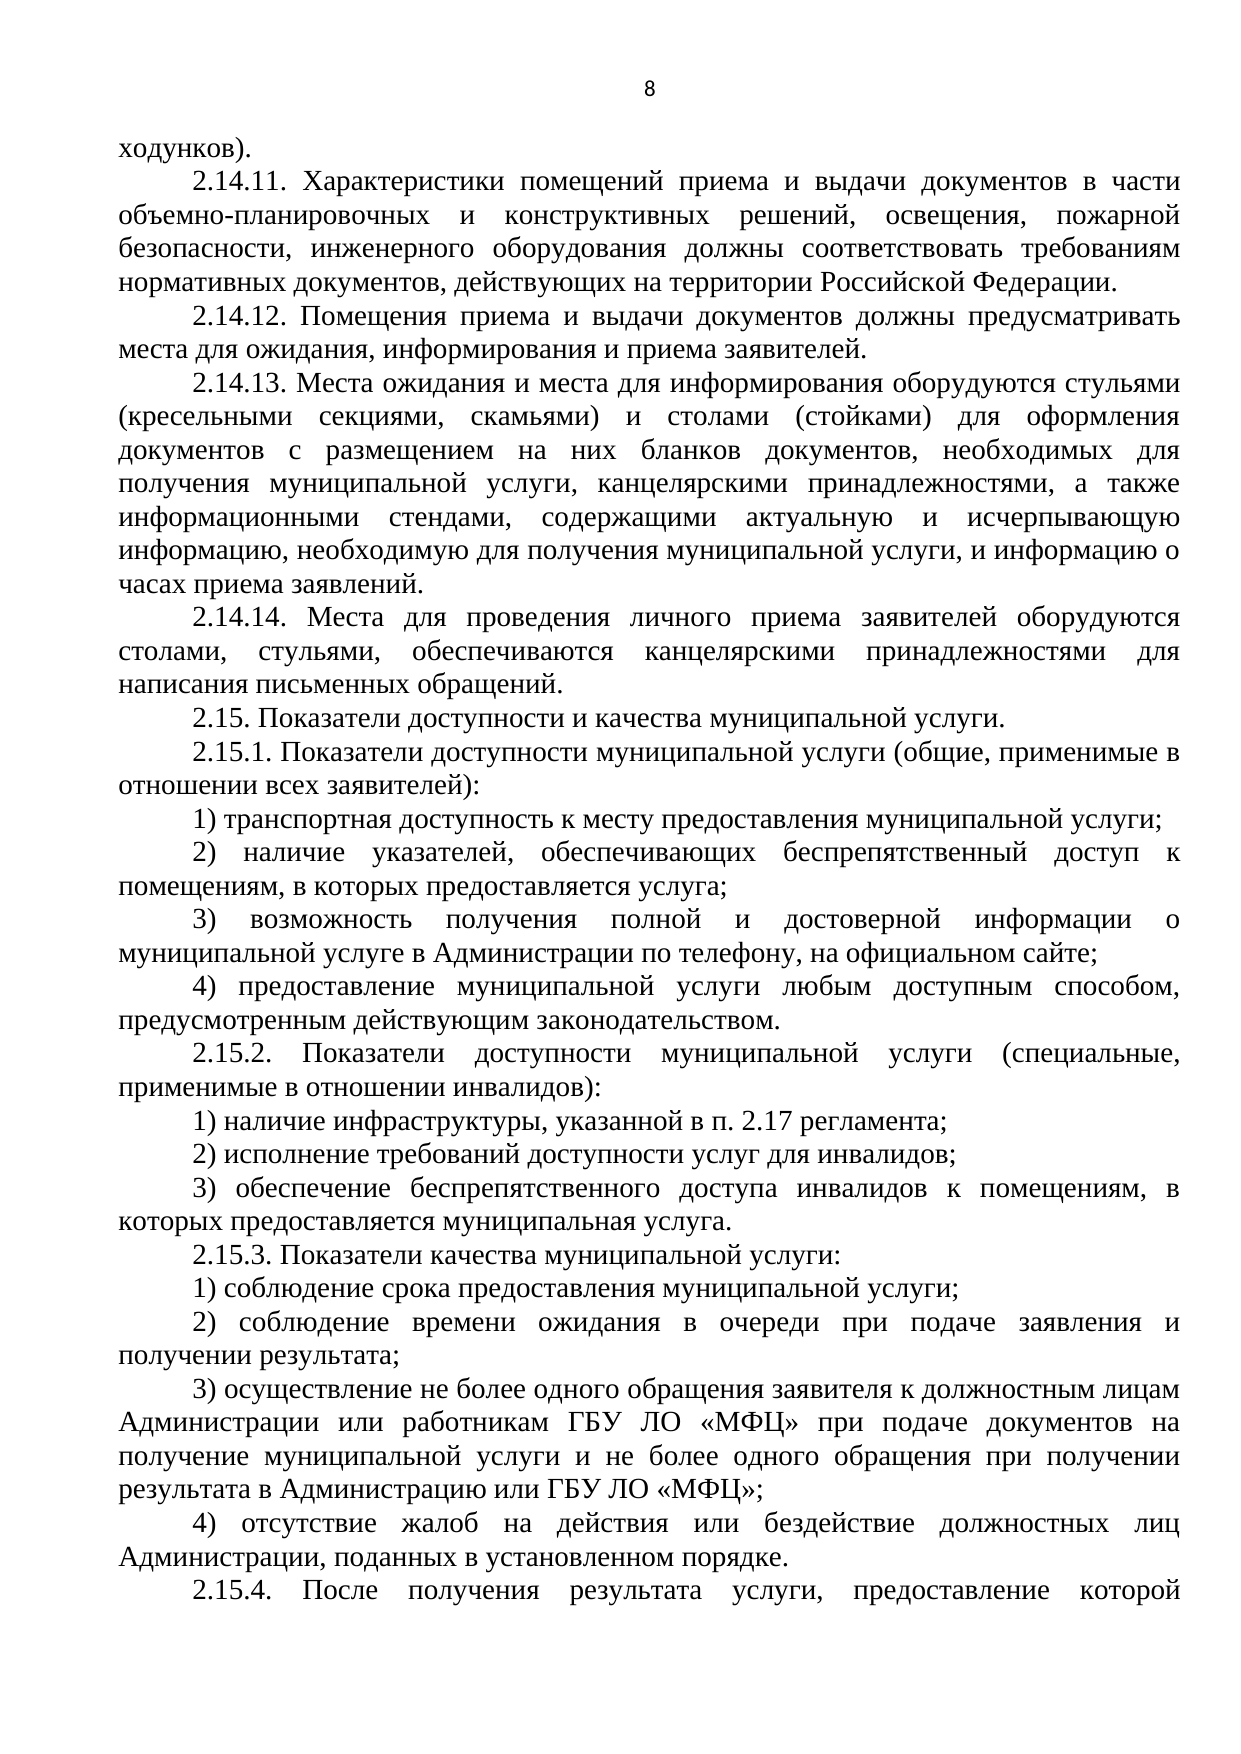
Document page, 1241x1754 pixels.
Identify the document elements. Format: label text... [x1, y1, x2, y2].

text 2.14.12. Помещения приема и выдачи документов должны предусматривать места для ожидания, информирования и приема заявителей. [118, 298, 1181, 365]
text 1) транспортная доступность к месту предоставления муниципальной услуги; [118, 801, 1181, 834]
text 4) предоставление муниципальной услуги любым доступным способом, предусмотренным действующим законодательством. [118, 968, 1181, 1036]
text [118, 130, 1181, 163]
text 2.14.13. Места ожидания и места для информирования оборудуются стульями (кресельными секциями, скамьями) и столами (стойками) для оформления документов с размещением на них бланков документов, необходимых для получения муниципальной услуги, канцелярскими принадлежностями, а также информационными стендами, содержащими актуальную и исчерпывающую информацию, необходимую для получения муниципальной услуги, и информацию о часах приема заявлений. [118, 365, 1181, 599]
text 4) отсутствие жалоб на действия или бездействие должностных лиц Администрации, поданных в установленном порядке. [118, 1505, 1181, 1572]
text 2.15. Показатели доступности и качества муниципальной услуги. [118, 700, 1181, 734]
text 1) наличие инфраструктуры, указанной в п. 2.17 регламента; [118, 1103, 1181, 1136]
text 3) возможность получения полной и достоверной информации о муниципальной услуге в Администрации по телефону, на официальном сайте; [118, 901, 1181, 968]
text 2.15.2. Показатели доступности муниципальной услуги (специальные, применимые в отношении инвалидов): [118, 1036, 1181, 1103]
text 3) обеспечение беспрепятственного доступа инвалидов к помещениям, в которых предоставляется муниципальная услуга. [118, 1170, 1181, 1237]
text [118, 1572, 1181, 1606]
text 2.15.1. Показатели доступности муниципальной услуги (общие, применимые в отношении всех заявителей): [118, 734, 1181, 801]
text 2) исполнение требований доступности услуг для инвалидов; [118, 1136, 1181, 1170]
text 2.14.11. Характеристики помещений приема и выдачи документов в части объемно-планировочных и конструктивных решений, освещения, пожарной безопасности, инженерного оборудования должны соответствовать требованиям нормативных документов, действующих на территории Российской Федерации. [118, 163, 1181, 298]
text 2.15.3. Показатели качества муниципальной услуги: [118, 1237, 1181, 1270]
text 1) соблюдение срока предоставления муниципальной услуги; [118, 1270, 1181, 1304]
text 3) осуществление не более одного обращения заявителя к должностным лицам Администрации или работникам ГБУ ЛО «МФЦ» при подаче документов на получение муниципальной услуги и не более одного обращения при получении результата в Администрацию или ГБУ ЛО «МФЦ»; [118, 1371, 1181, 1505]
text 2) наличие указателей, обеспечивающих беспрепятственный доступ к помещениям, в которых предоставляется услуга; [118, 834, 1181, 901]
text 2.14.14. Места для проведения личного приема заявителей оборудуются столами, стульями, обеспечиваются канцелярскими принадлежностями для написания письменных обращений. [118, 599, 1181, 700]
text 2) соблюдение времени ожидания в очереди при подаче заявления и получении результата; [118, 1304, 1181, 1371]
